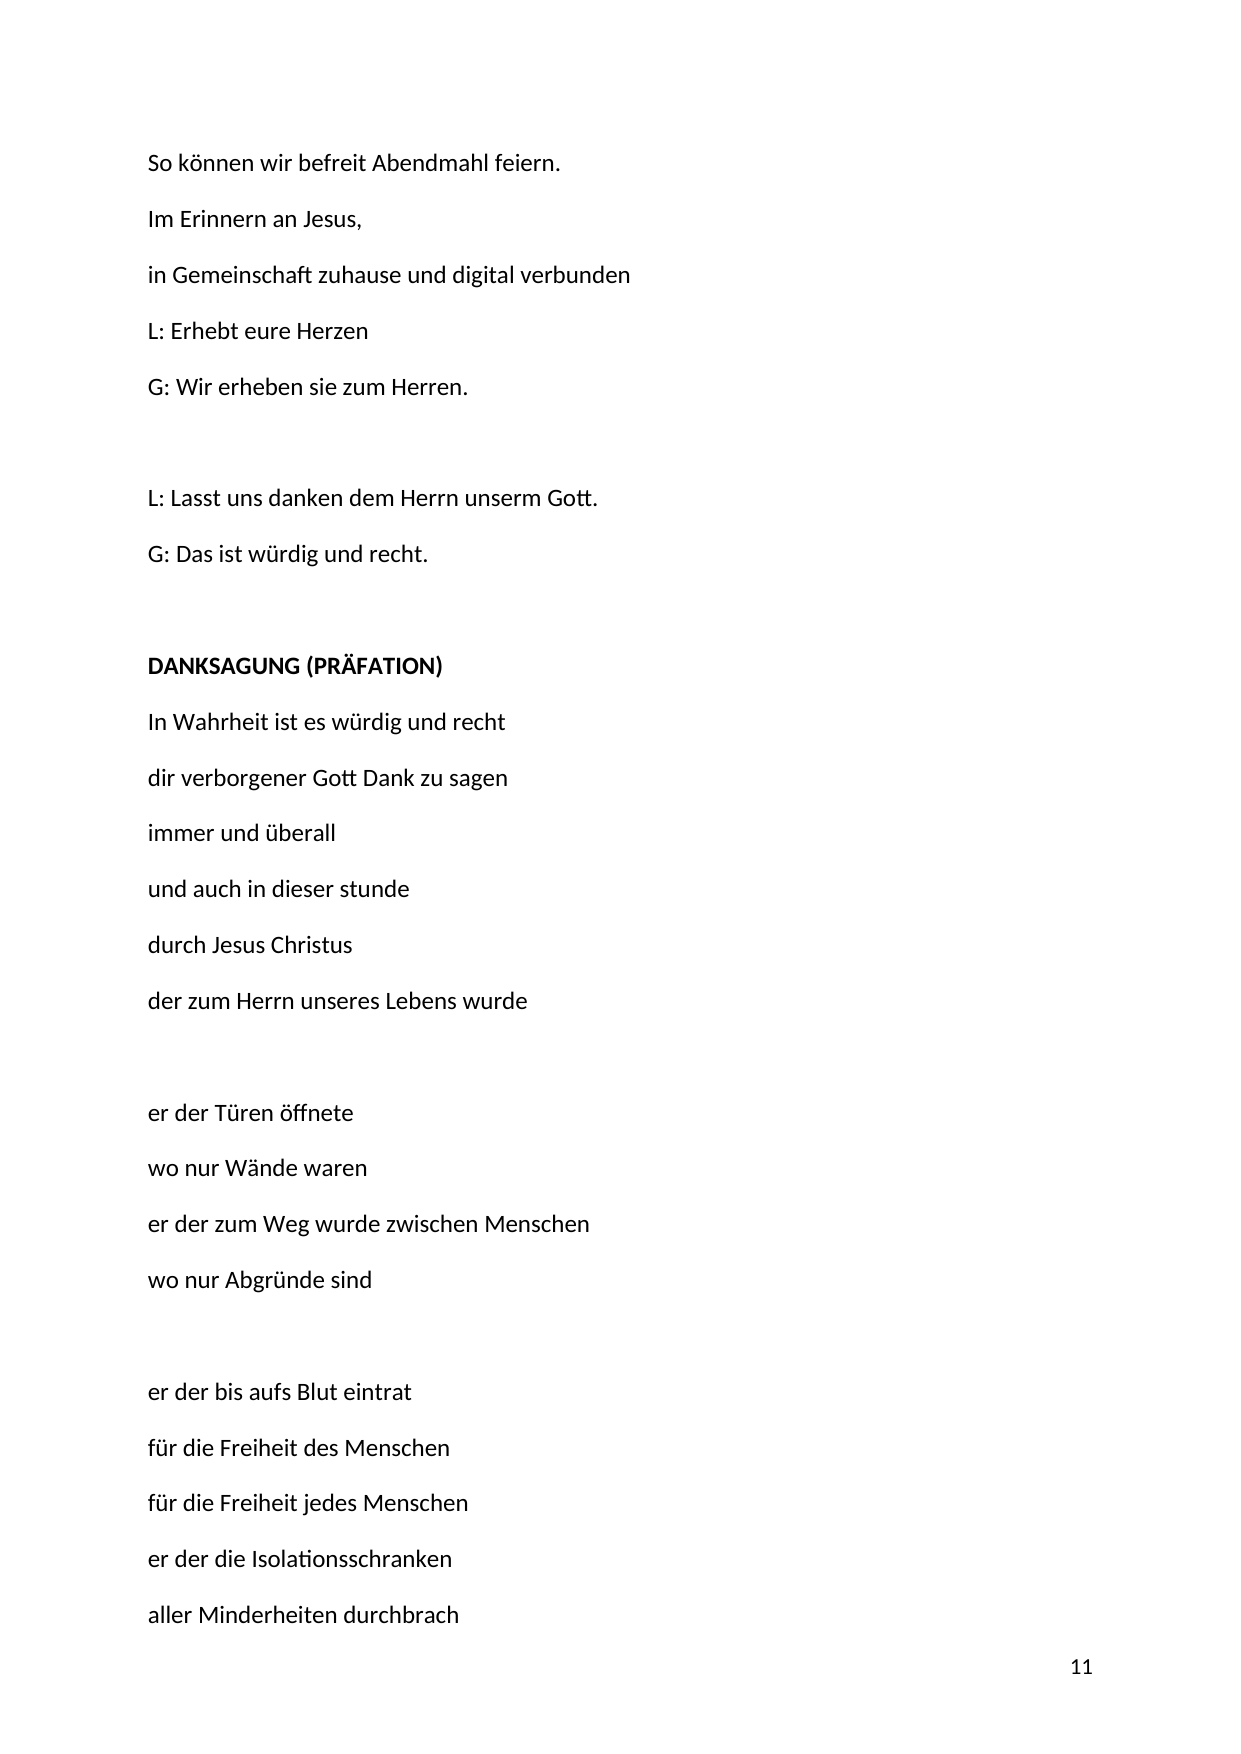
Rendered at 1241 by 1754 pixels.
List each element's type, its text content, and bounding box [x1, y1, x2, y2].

text er der bis aufs Blut eintrat [148, 1376, 1093, 1406]
text DANKSAGUNG (PRÄFATION) [148, 650, 1093, 681]
text Im Erinnern an Jesus, [148, 203, 1093, 234]
text in Gemeinschaft zuhause und digital verbunden [148, 259, 1093, 290]
text er der zum Weg wurde zwischen Menschen [148, 1208, 1093, 1239]
text für die Freiheit des Menschen [148, 1432, 1093, 1462]
text G: Wir erheben sie zum Herren. [148, 371, 1093, 401]
text dir verborgener Gott Dank zu sagen [148, 762, 1093, 792]
text In Wahrheit ist es würdig und recht [148, 706, 1093, 736]
text So können wir befreit Abendmahl feiern. [148, 148, 1093, 178]
text er der die Isolationsschranken [148, 1543, 1093, 1574]
text und auch in dieser stunde [148, 873, 1093, 904]
text L: Lasst uns danken dem Herrn unserm Gott. [148, 483, 1093, 513]
text immer und überall [148, 818, 1093, 848]
text G: Das ist würdig und recht. [148, 538, 1093, 569]
text für die Freiheit jedes Menschen [148, 1488, 1093, 1518]
text wo nur Wände waren [148, 1153, 1093, 1183]
text der zum Herrn unseres Lebens wurde [148, 985, 1093, 1016]
text durch Jesus Christus [148, 929, 1093, 960]
text aller Minderheiten durchbrach [148, 1599, 1093, 1630]
text er der Türen öffnete [148, 1097, 1093, 1127]
text wo nur Abgründe sind [148, 1264, 1093, 1295]
text L: Erhebt eure Herzen [148, 315, 1093, 346]
